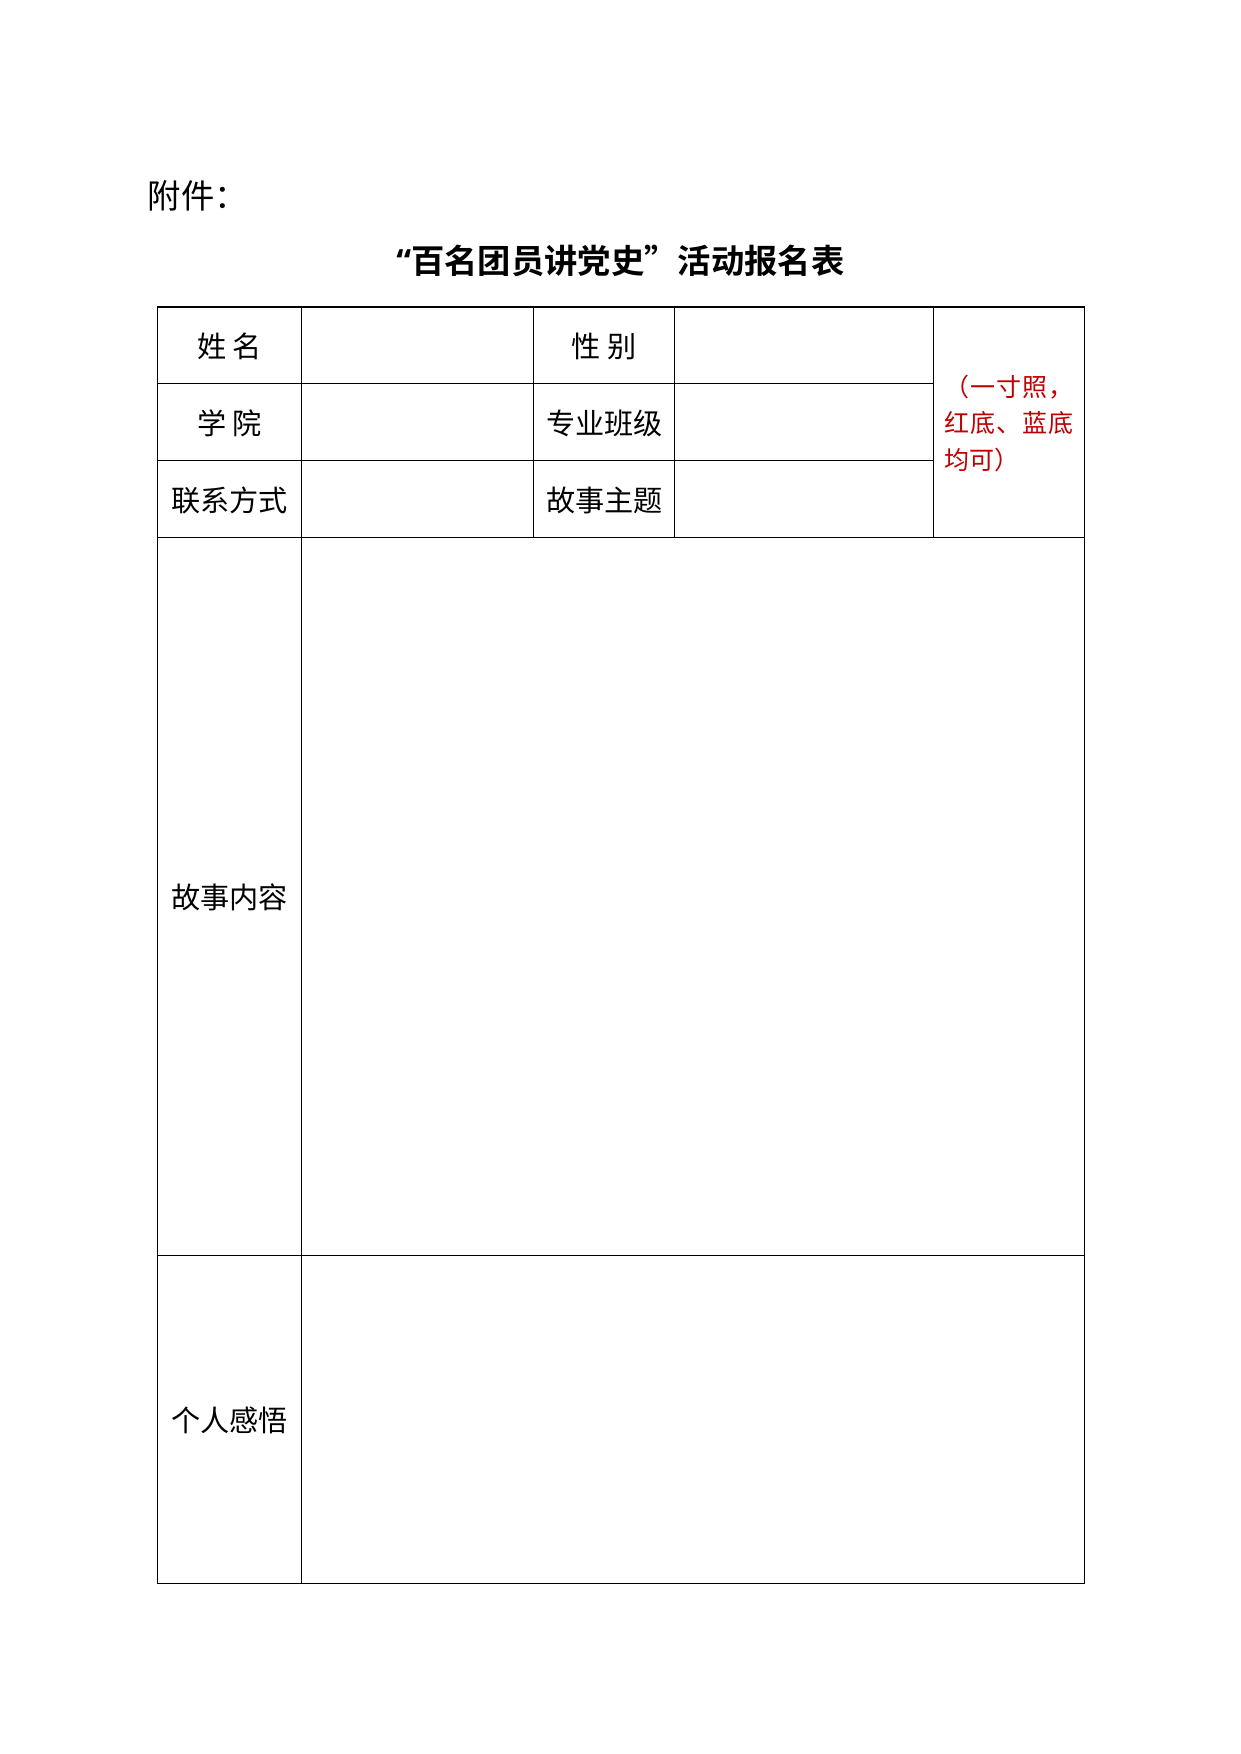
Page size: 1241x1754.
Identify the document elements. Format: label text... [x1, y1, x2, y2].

table_cell [302, 538, 1084, 1254]
table_cell [675, 384, 933, 460]
table_cell 个人感悟 [158, 1256, 301, 1583]
table_cell 故事主题 [534, 461, 674, 537]
text 附件： [148, 162, 1093, 227]
table_cell 故事内容 [158, 538, 301, 1254]
table_cell 学 院 [158, 384, 301, 460]
text “百名团员讲党史”活动报名表 [148, 227, 1093, 292]
table_cell 专业班级 [534, 384, 674, 460]
table_header [675, 308, 933, 383]
table_header 姓 名 [158, 308, 301, 383]
table_cell [302, 384, 533, 460]
table_cell 联系方式 [158, 461, 301, 537]
table_header [302, 308, 533, 383]
table_header （一寸照，红底、蓝底均可） [934, 308, 1084, 537]
table_cell [302, 1256, 1084, 1583]
table_cell [302, 461, 533, 537]
table_header 性 别 [534, 308, 674, 383]
table_cell [675, 461, 933, 537]
